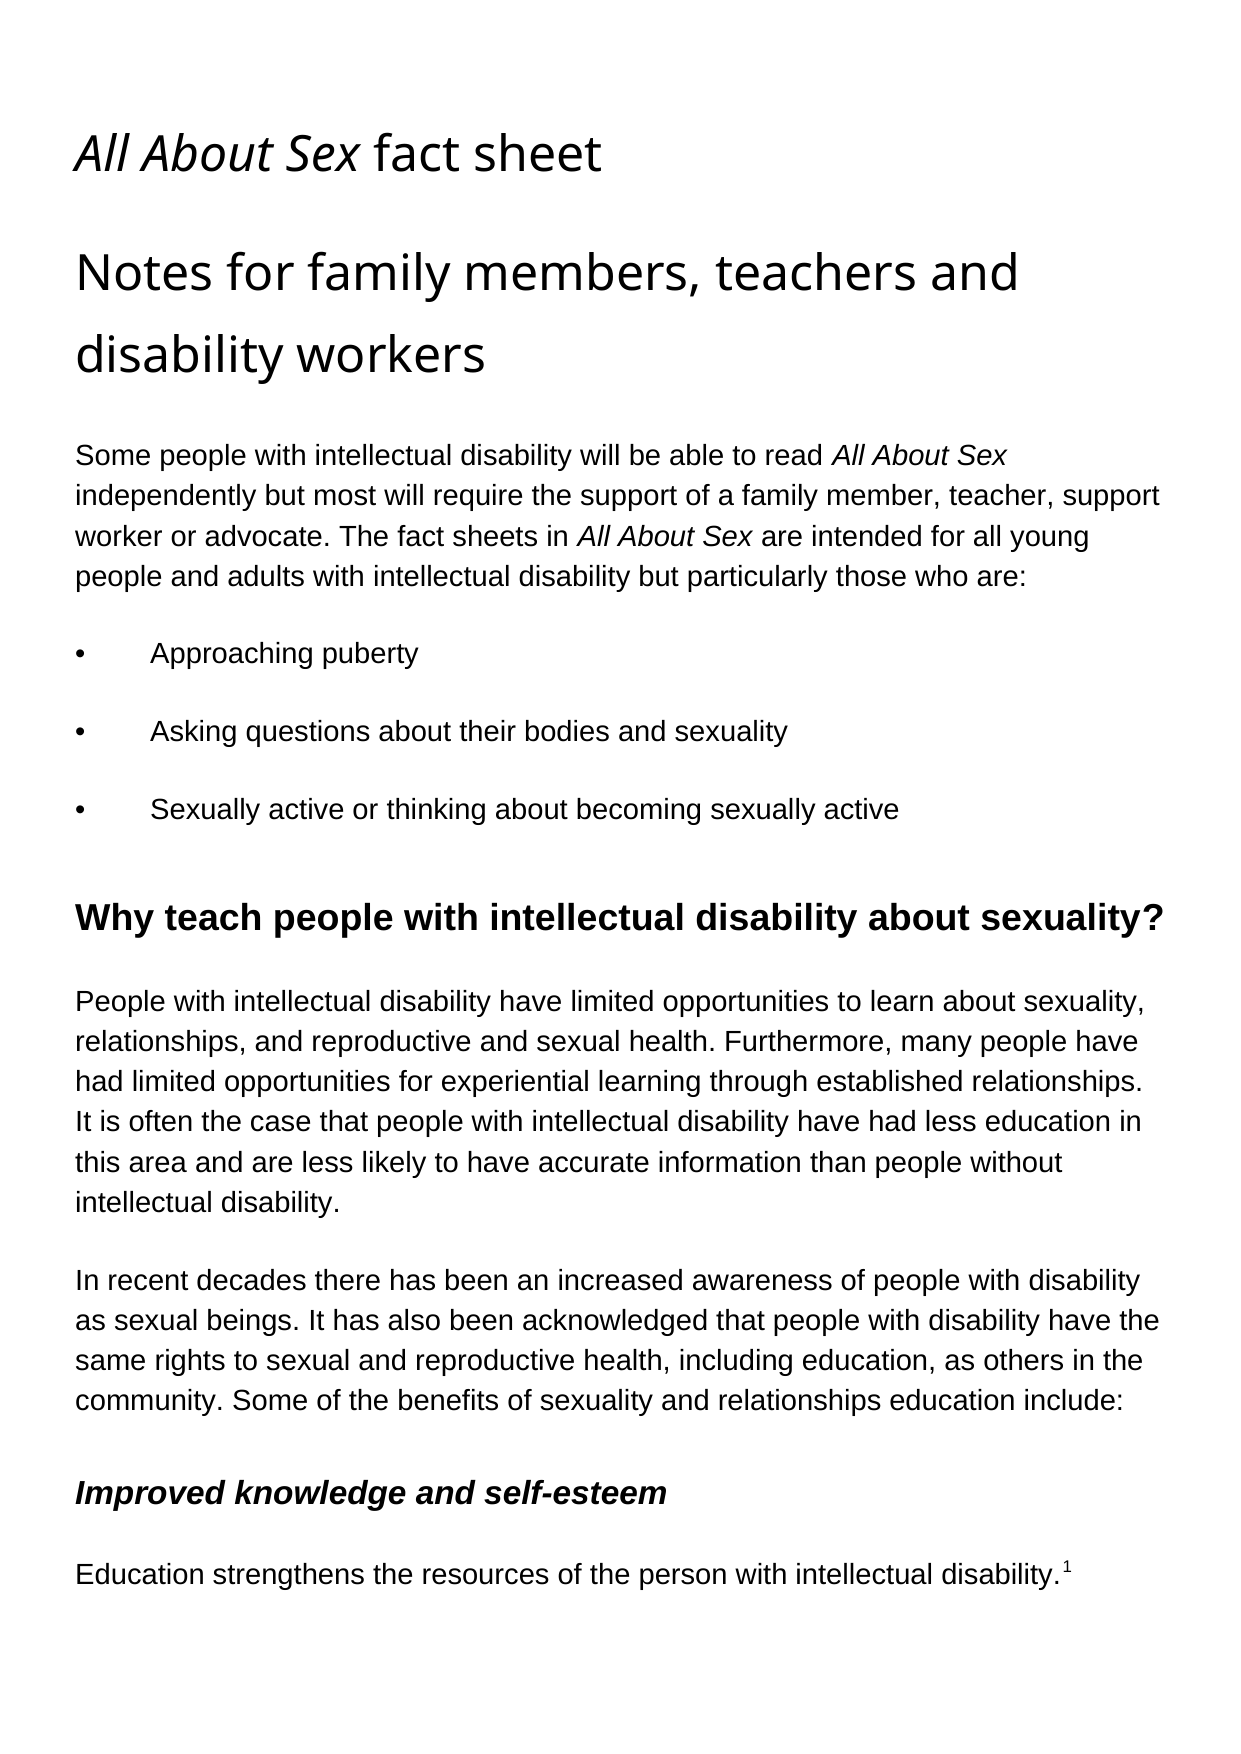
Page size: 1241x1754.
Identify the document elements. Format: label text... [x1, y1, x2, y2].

text Some people with intellectual disability will be able to read All About Sex independently but most will require the support of a family member, teacher, support worker or advocate. The fact sheets in All About Sex are intended for all young people and adults with intellectual disability but particularly those who are: [75, 438, 1165, 592]
text People with intellectual disability have limited opportunities to learn about sexuality, relationships, and reproductive and sexual health. Furthermore, many people have had limited opportunities for experiential learning through established relationships. It is often the case that people with intellectual disability have had less education in this area and are less likely to have accurate information than people without intellectual disability. [75, 984, 1165, 1218]
text • Approaching puberty [75, 637, 1165, 670]
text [75, 1557, 1165, 1591]
text Improved knowledge and self-esteem [75, 1473, 1165, 1512]
text Notes for family members, teachers and disability workers [75, 237, 1165, 387]
text All About Sex fact sheet [75, 118, 1165, 186]
text In recent decades there has been an increased awareness of people with disability as sexual beings. It has also been acknowledged that people with disability have the same rights to sexual and reproductive health, including education, as others in the community. Some of the benefits of sexuality and relationships education include: [75, 1263, 1165, 1417]
text • Asking questions about their bodies and sexuality [75, 714, 1165, 748]
text • Sexually active or thinking about becoming sexually active [75, 792, 1165, 826]
text Why teach people with intellectual disability about sexuality? [75, 895, 1165, 938]
